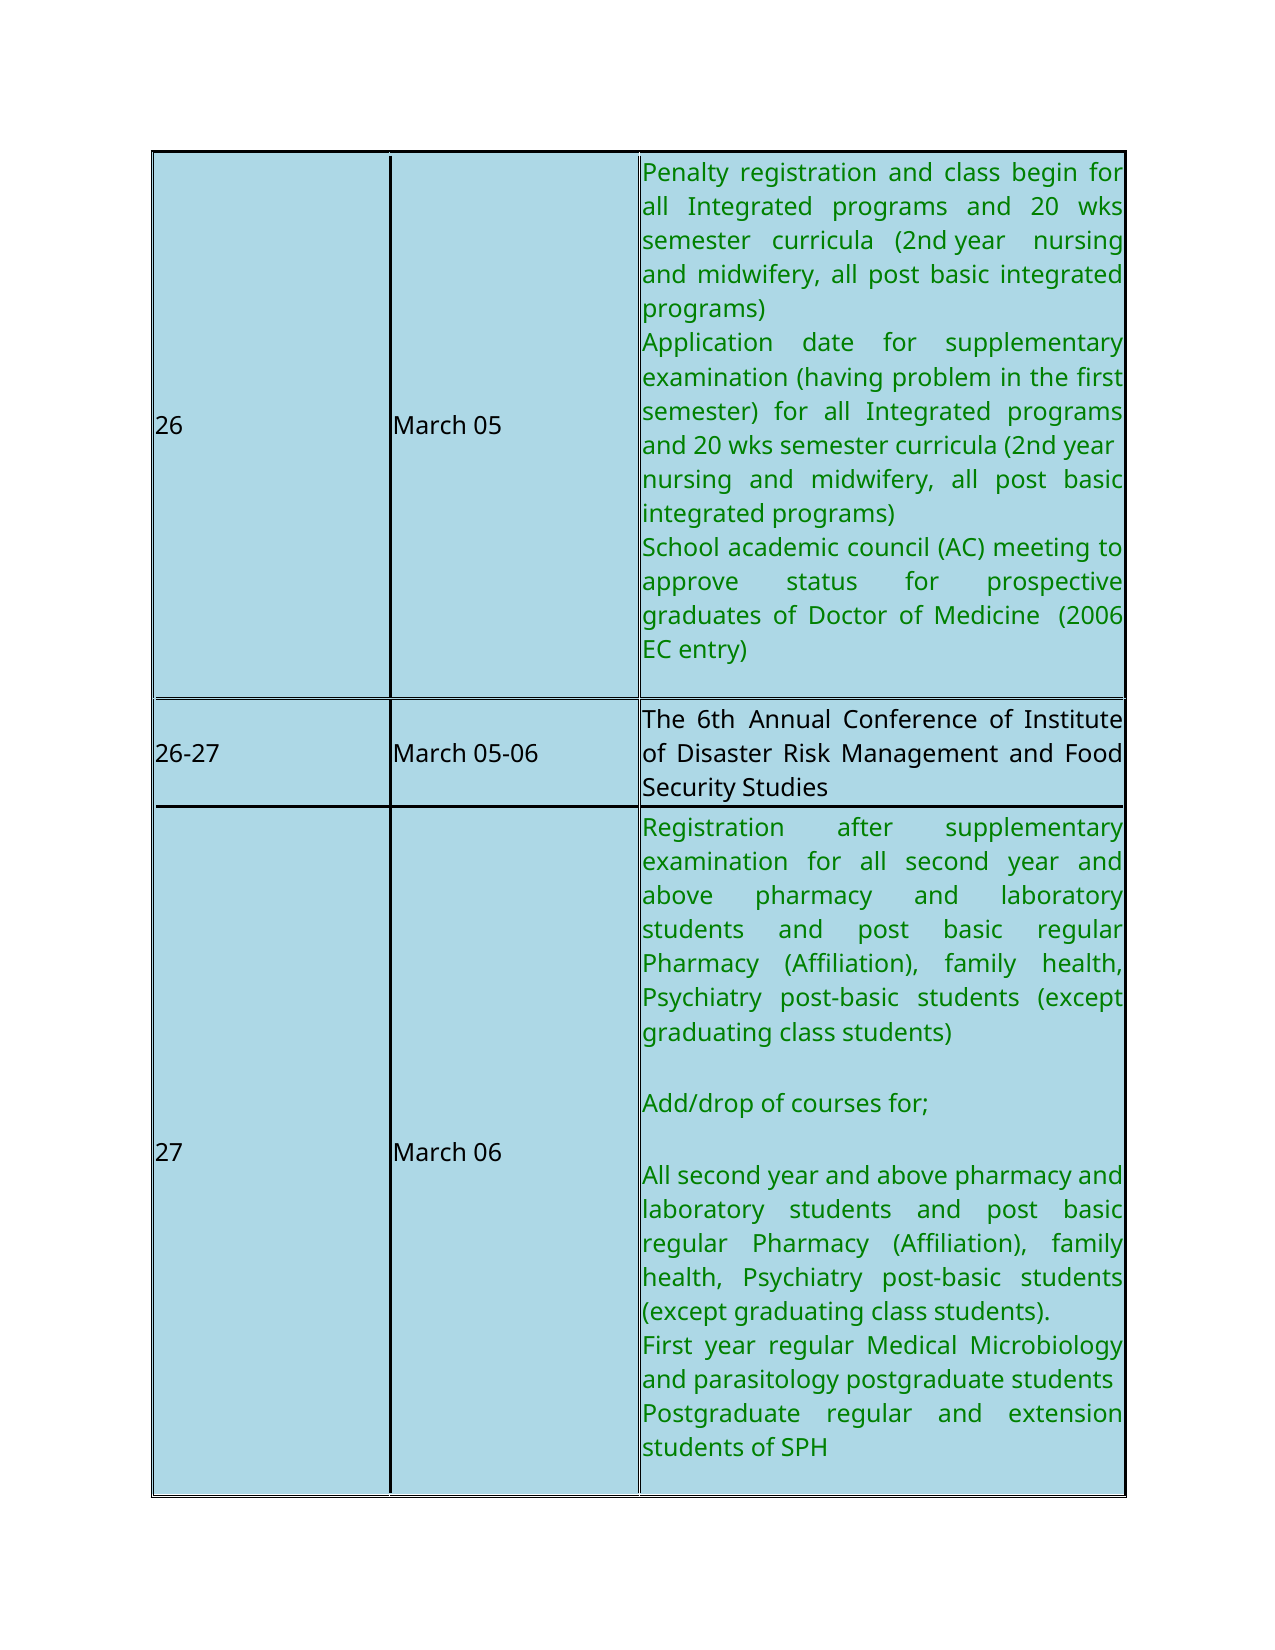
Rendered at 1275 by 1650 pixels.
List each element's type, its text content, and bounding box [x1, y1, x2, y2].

table_cell 27 [154, 805, 390, 1494]
table_cell Registration after supplementary examination for all second year and above pharmacy and laboratory students and post basic regular Pharmacy (Affiliation), family health, Psychiatry post-basic students (except graduating class students) Add/drop of courses for; All second year and above pharmacy and laboratory students and post basic regular Pharmacy (Affiliation), family health, Psychiatry post-basic students (except graduating class students). First year regular Medical Microbiology and parasitology postgraduate students Postgraduate regular and extension students of SPH [640, 805, 1124, 1494]
table_cell Penalty registration and class begin for all Integrated programs and 20 wks semester curricula (2nd year nursing and midwifery, all post basic integrated programs) Application date for supplementary examination (having problem in the first semester) for all Integrated programs and 20 wks semester curricula (2nd year nursing and midwifery, all post basic integrated programs) School academic council (AC) meeting to approve status for prospective graduates of Doctor of Medicine (2006 EC entry) [640, 153, 1124, 696]
table_cell March 05 [390, 153, 639, 696]
table_cell March 06 [390, 808, 639, 1494]
table_cell 26-27 [154, 696, 389, 805]
table_cell The 6th Annual Conference of Institute of Disaster Risk Management and Food Security Studies [641, 696, 1125, 805]
table_cell 26 [154, 152, 390, 696]
table_cell March 05-06 [392, 700, 638, 805]
